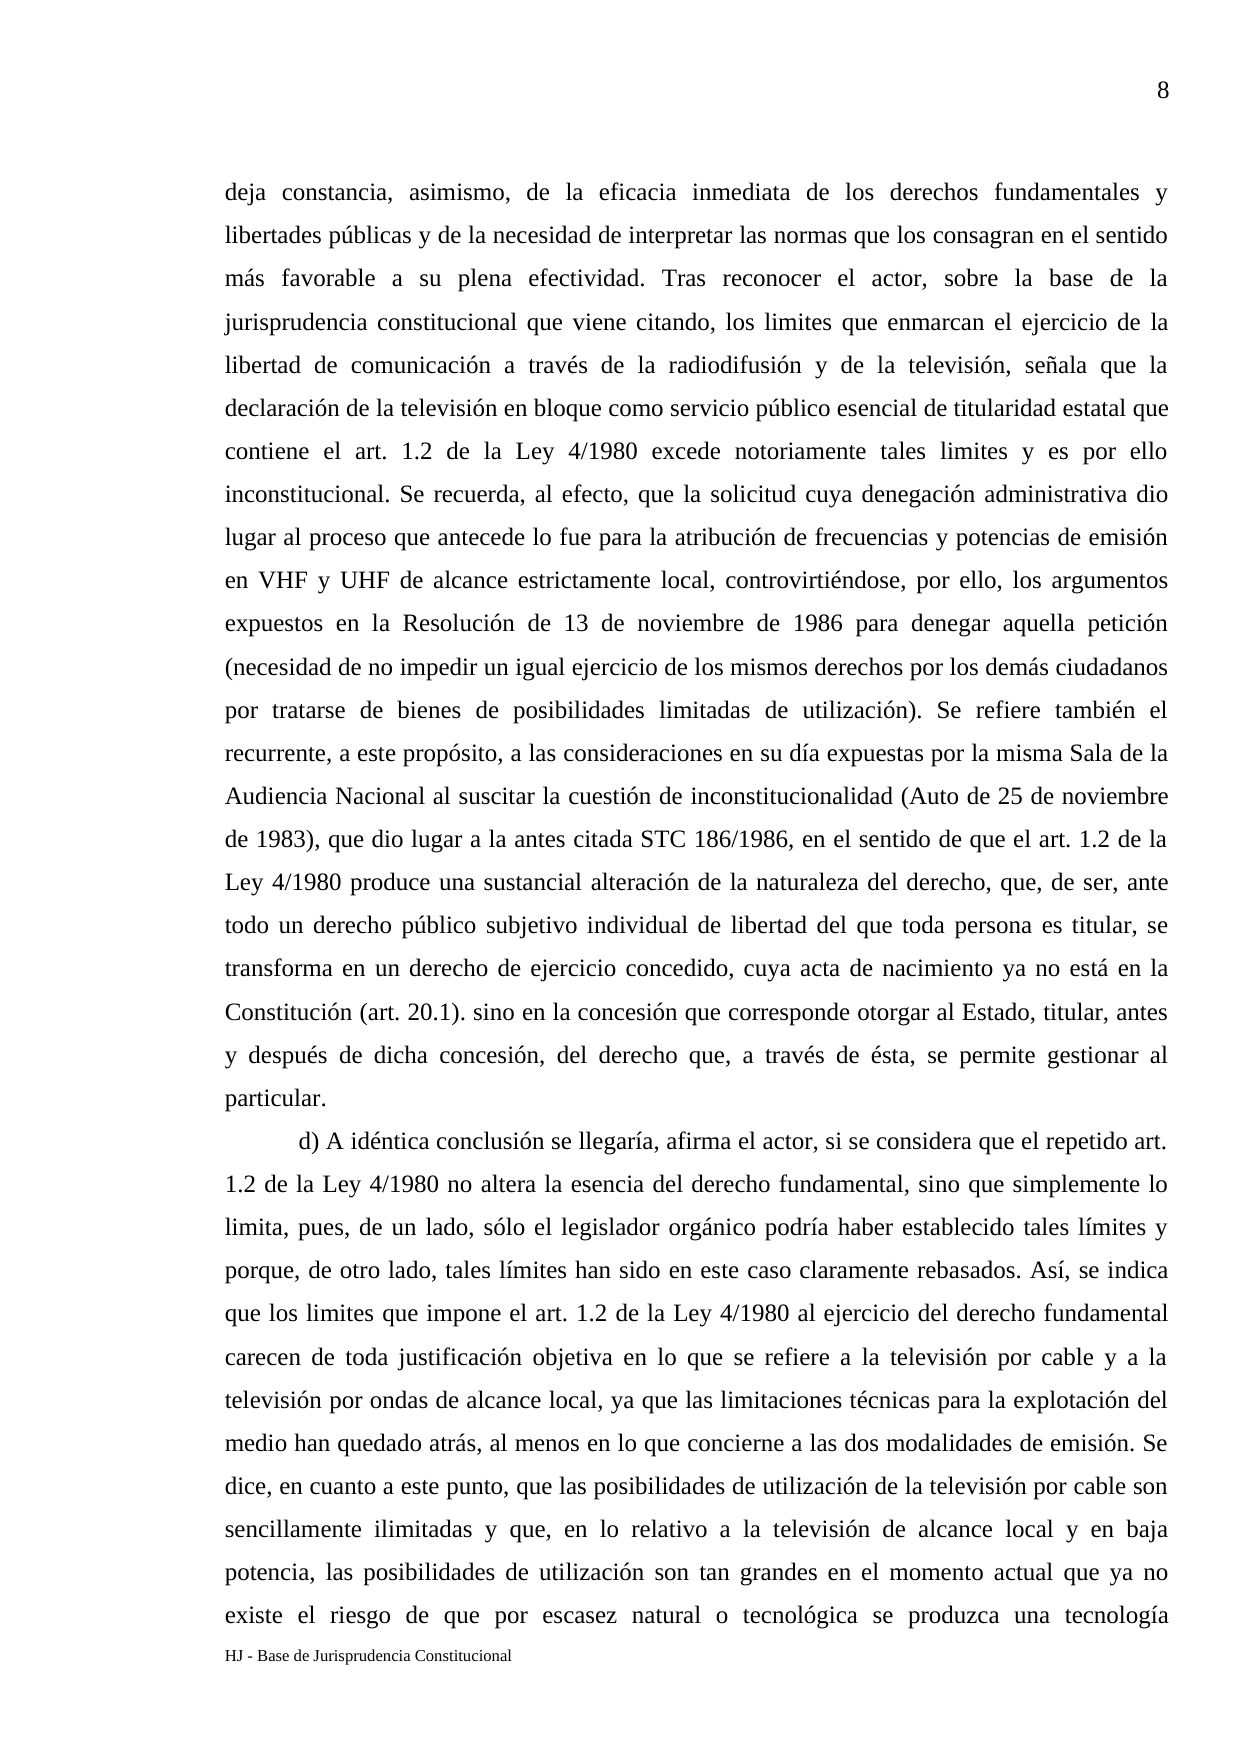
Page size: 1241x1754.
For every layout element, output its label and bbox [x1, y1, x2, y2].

text [224, 1126, 1169, 1629]
text [224, 177, 1169, 1112]
